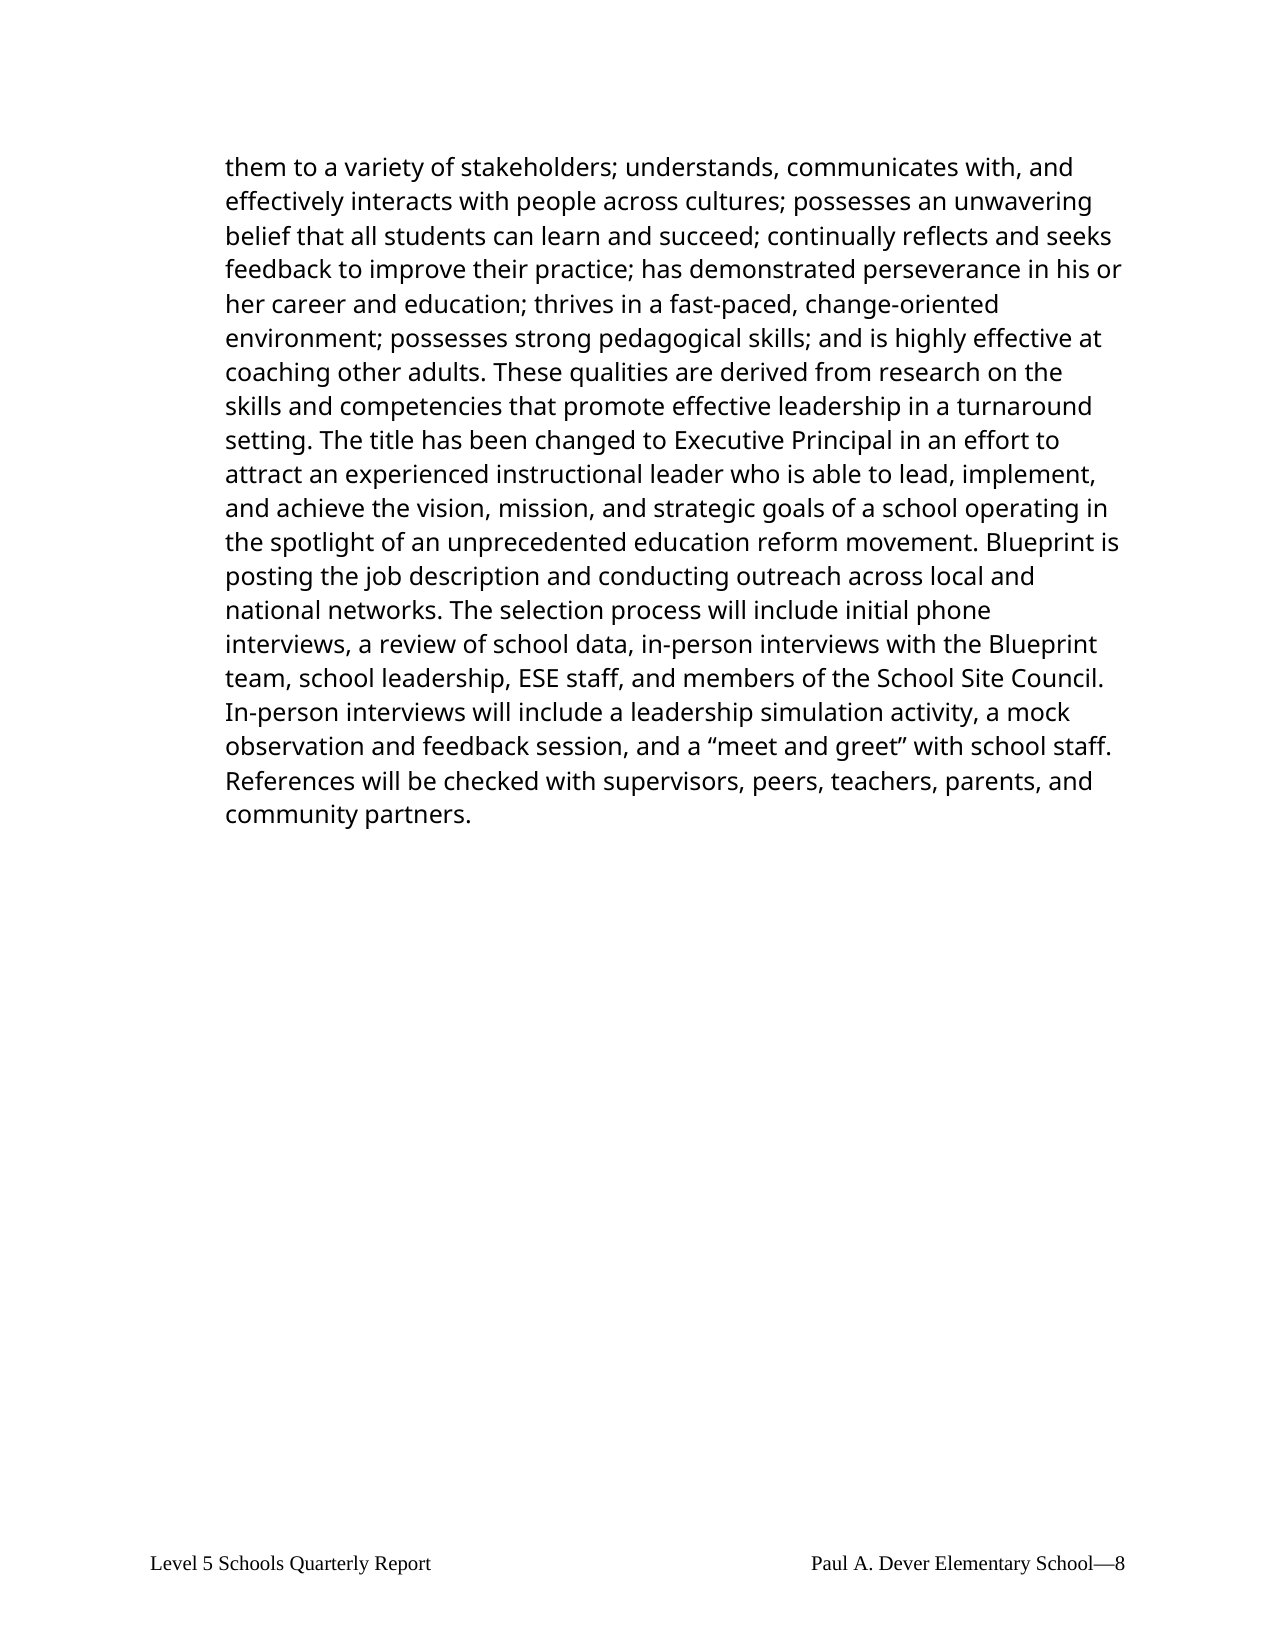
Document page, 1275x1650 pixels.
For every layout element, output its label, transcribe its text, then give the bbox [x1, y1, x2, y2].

text Challenge: [187, 150, 1125, 831]
